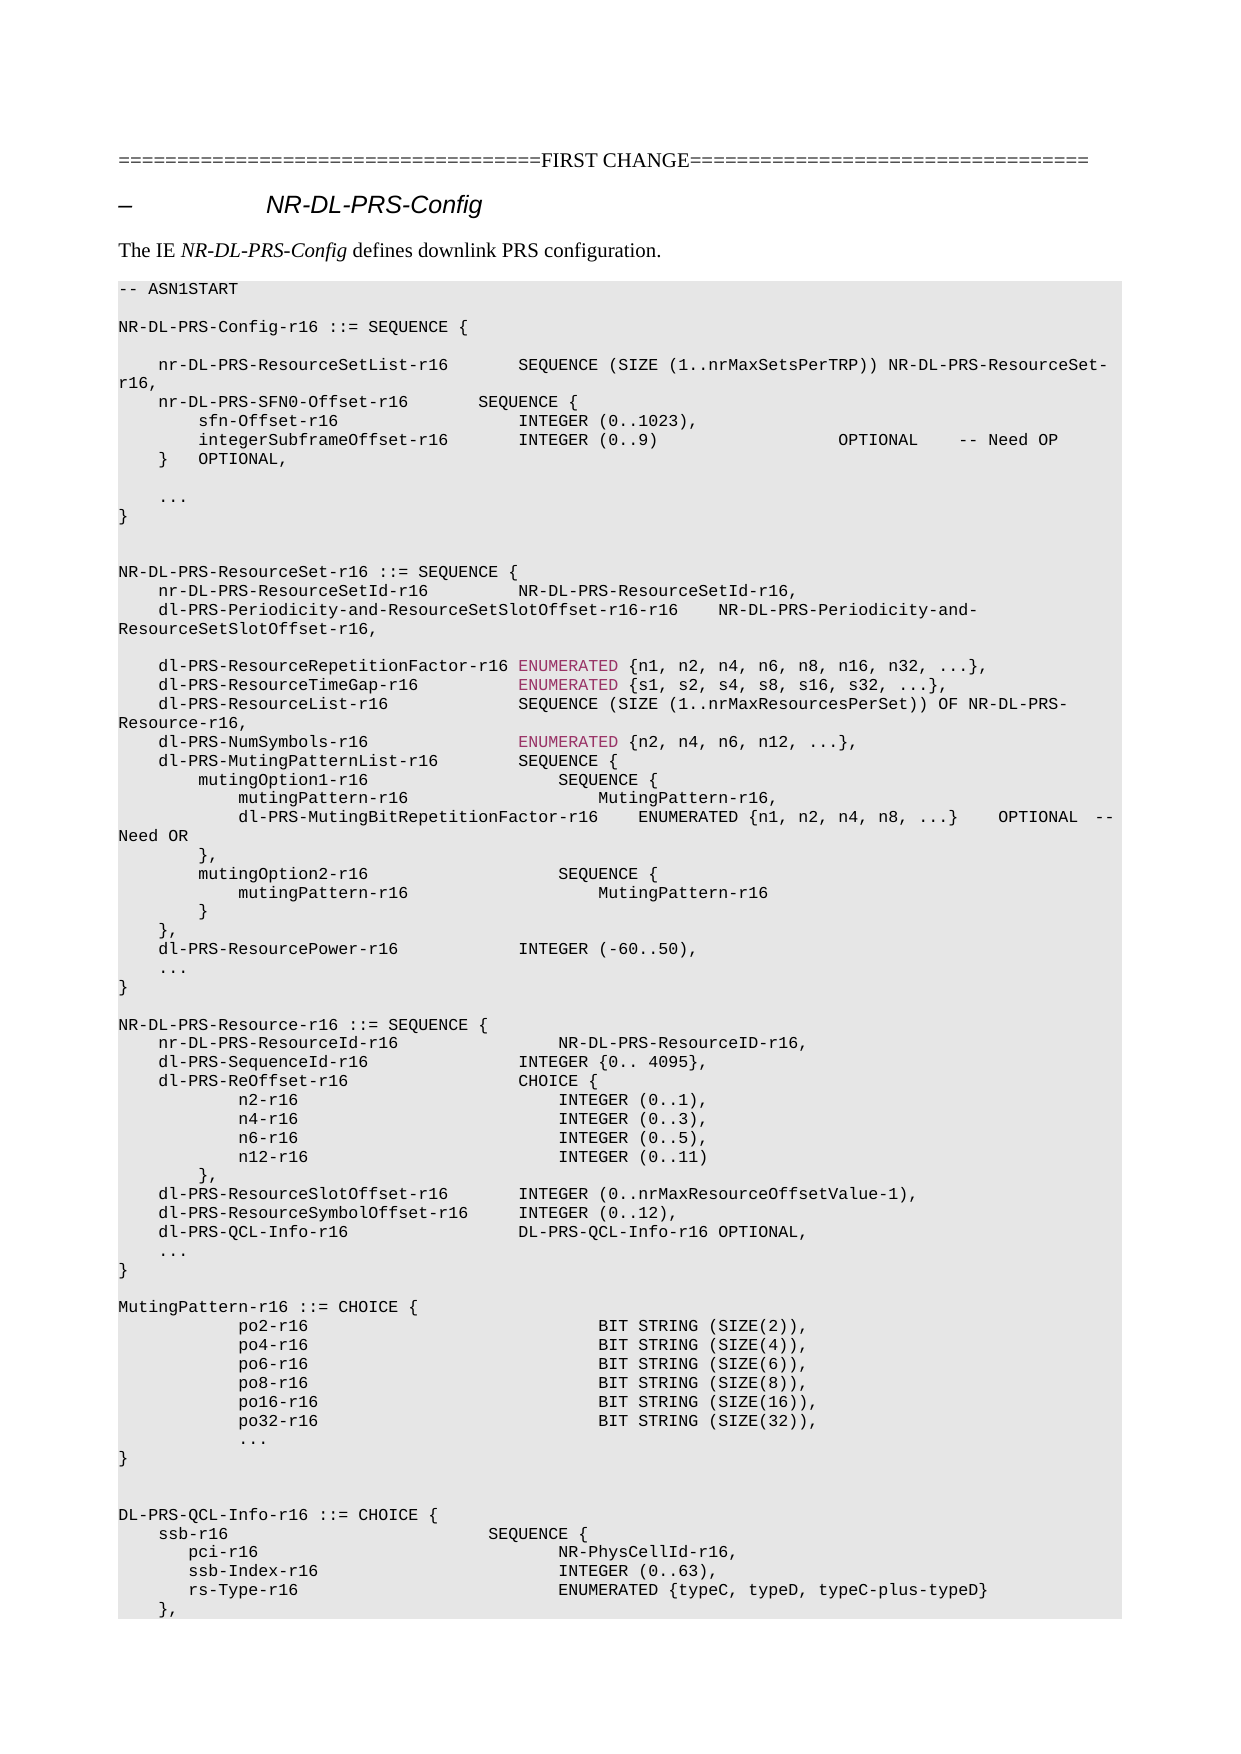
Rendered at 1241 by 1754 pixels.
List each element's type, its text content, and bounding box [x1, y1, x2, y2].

text dl-PRS-ResourceSymbolOffset-r16 INTEGER (0..12), [118, 1205, 1122, 1223]
text dl-PRS-ResourceRepetitionFactor-r16 ENUMERATED {n1, n2, n4, n6, n8, n16, n32, ...}, [118, 658, 1122, 677]
text ... [118, 488, 1122, 507]
text dl-PRS-ResourceTimeGap-r16 ENUMERATED {s1, s2, s4, s8, s16, s32, ...}, [118, 677, 1122, 696]
text }, [118, 1167, 1122, 1186]
text po2-r16 BIT STRING (SIZE(2)), [118, 1318, 1122, 1337]
text nr-DL-PRS-SFN0-Offset-r16 SEQUENCE { [118, 394, 1122, 413]
text sfn-Offset-r16 INTEGER (0..1023), [118, 413, 1122, 432]
text NR-DL-PRS-Config-r16 ::= SEQUENCE { [118, 318, 1122, 337]
text ssb-r16 SEQUENCE { [118, 1525, 1122, 1544]
text n4-r16 INTEGER (0..3), [118, 1110, 1122, 1129]
text n2-r16 INTEGER (0..1), [118, 1092, 1122, 1110]
text }, [118, 846, 1122, 865]
text MutingPattern-r16 ::= CHOICE { [118, 1299, 1122, 1318]
text dl-PRS-QCL-Info-r16 DL-PRS-QCL-Info-r16 OPTIONAL, [118, 1223, 1122, 1242]
text NR-DL-PRS-Resource-r16 ::= SEQUENCE { [118, 1016, 1122, 1035]
text NR-DL-PRS-ResourceSet-r16 ::= SEQUENCE { [118, 564, 1122, 582]
text dl-PRS-ResourceList-r16 SEQUENCE (SIZE (1..nrMaxResourcesPerSet)) OF NR-DL-PRS-Resource-r16, [118, 696, 1122, 733]
text n6-r16 INTEGER (0..5), [118, 1129, 1122, 1148]
text nr-DL-PRS-ResourceId-r16 NR-DL-PRS-ResourceID-r16, [118, 1035, 1122, 1054]
text mutingPattern-r16 MutingPattern-r16, [118, 790, 1122, 809]
text } [118, 978, 1122, 997]
text } [118, 507, 1122, 526]
text -- ASN1START [118, 281, 1122, 300]
text ... [118, 959, 1122, 978]
text integerSubframeOffset-r16 INTEGER (0..9) OPTIONAL -- Need OP [118, 432, 1122, 451]
text dl-PRS-ResourceSlotOffset-r16 INTEGER (0..nrMaxResourceOffsetValue-1), [118, 1186, 1122, 1205]
text dl-PRS-MutingPatternList-r16 SEQUENCE { [118, 752, 1122, 771]
text } [118, 903, 1122, 922]
text po32-r16 BIT STRING (SIZE(32)), [118, 1412, 1122, 1431]
text DL-PRS-QCL-Info-r16 ::= CHOICE { [118, 1506, 1122, 1525]
text dl-PRS-MutingBitRepetitionFactor-r16 ENUMERATED {n1, n2, n4, n8, ...} OPTIONAL --Need OR [118, 809, 1122, 846]
text } [118, 1261, 1122, 1280]
text dl-PRS-ResourcePower-r16 INTEGER (-60..50), [118, 941, 1122, 959]
text dl-PRS-NumSymbols-r16 ENUMERATED {n2, n4, n6, n12, ...}, [118, 733, 1122, 752]
subtitle – NR-DL-PRS-Config [118, 191, 1122, 219]
text } OPTIONAL, [118, 451, 1122, 469]
text ssb-Index-r16 INTEGER (0..63), [118, 1563, 1122, 1582]
text mutingOption1-r16 SEQUENCE { [118, 771, 1122, 790]
text mutingPattern-r16 MutingPattern-r16 [118, 884, 1122, 903]
text po4-r16 BIT STRING (SIZE(4)), [118, 1337, 1122, 1356]
text }, [118, 922, 1122, 941]
text } [118, 1450, 1122, 1469]
text nr-DL-PRS-ResourceSetId-r16 NR-DL-PRS-ResourceSetId-r16, [118, 582, 1122, 601]
text ====================================FIRST CHANGE================================== [118, 148, 1122, 172]
text dl-PRS-Periodicity-and-ResourceSetSlotOffset-r16-r16 NR-DL-PRS-Periodicity-and-ResourceSetSlotOffset-r16, [118, 601, 1122, 639]
text po16-r16 BIT STRING (SIZE(16)), [118, 1393, 1122, 1412]
text }, [118, 1601, 1122, 1619]
text po6-r16 BIT STRING (SIZE(6)), [118, 1356, 1122, 1374]
text dl-PRS-SequenceId-r16 INTEGER {0.. 4095}, [118, 1054, 1122, 1073]
text rs-Type-r16 ENUMERATED {typeC, typeD, typeC-plus-typeD} [118, 1582, 1122, 1601]
text ... [118, 1431, 1122, 1450]
text n12-r16 INTEGER (0..11) [118, 1148, 1122, 1167]
text pci-r16 NR-PhysCellId-r16, [118, 1544, 1122, 1563]
text dl-PRS-ReOffset-r16 CHOICE { [118, 1073, 1122, 1092]
text ... [118, 1242, 1122, 1261]
text po8-r16 BIT STRING (SIZE(8)), [118, 1374, 1122, 1393]
text nr-DL-PRS-ResourceSetList-r16 SEQUENCE (SIZE (1..nrMaxSetsPerTRP)) NR-DL-PRS-ResourceSet-r16, [118, 356, 1122, 394]
text The IE NR-DL-PRS-Config defines downlink PRS configuration. [118, 238, 1122, 262]
text mutingOption2-r16 SEQUENCE { [118, 865, 1122, 884]
